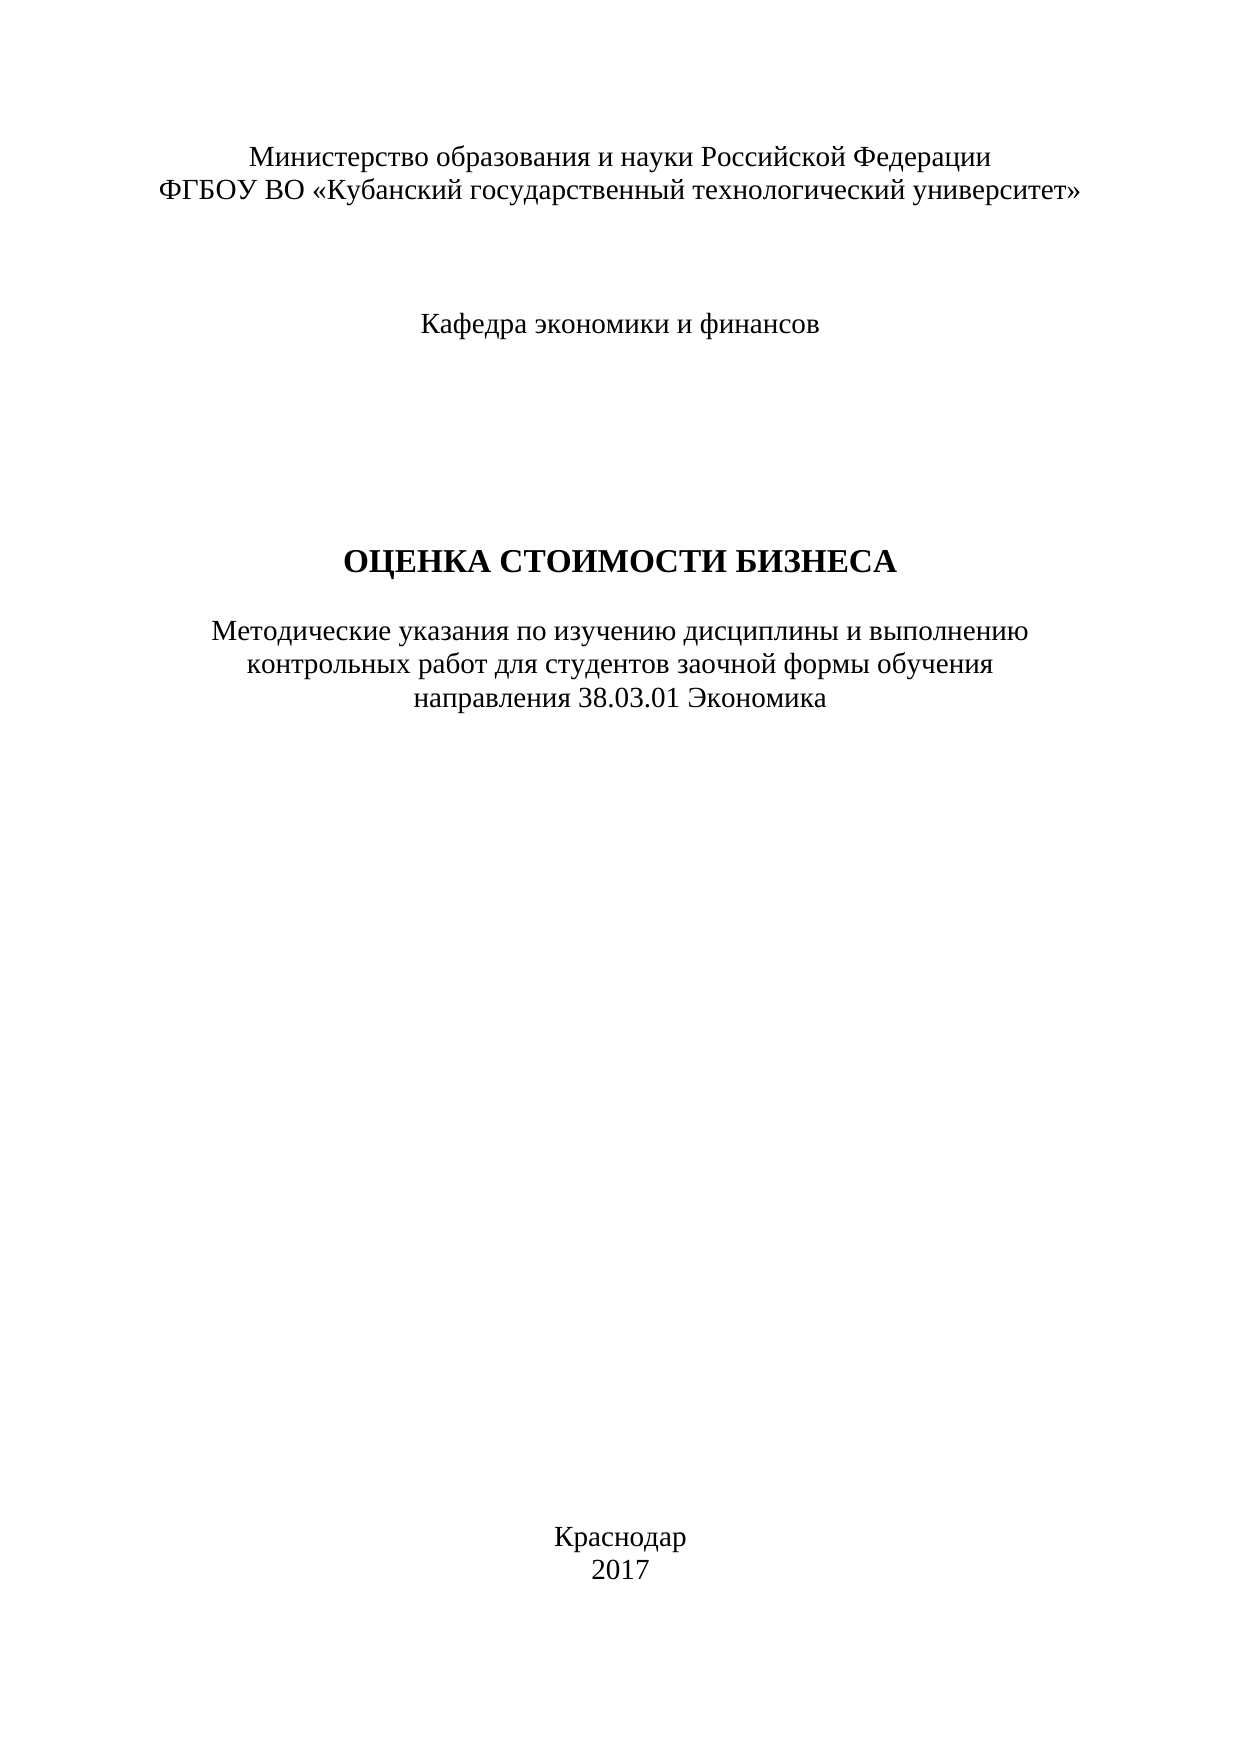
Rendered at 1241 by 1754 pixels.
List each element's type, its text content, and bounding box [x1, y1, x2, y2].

text направления 38.03.01 Экономика [148, 680, 1092, 714]
text Методические указания по изучению дисциплины и выполнению контрольных работ для студентов заочной формы обучения [148, 613, 1092, 680]
text 2017 [148, 1552, 1092, 1586]
text Кафедра экономики и финансов [148, 306, 1092, 340]
text Краснодар [148, 1519, 1092, 1552]
text Министерство образования и науки Российской Федерации [148, 139, 1092, 172]
text Оценка стоимости бизнеса [148, 541, 1092, 579]
text ФГБОУ ВО «Кубанский государственный технологический университет» [148, 172, 1092, 206]
